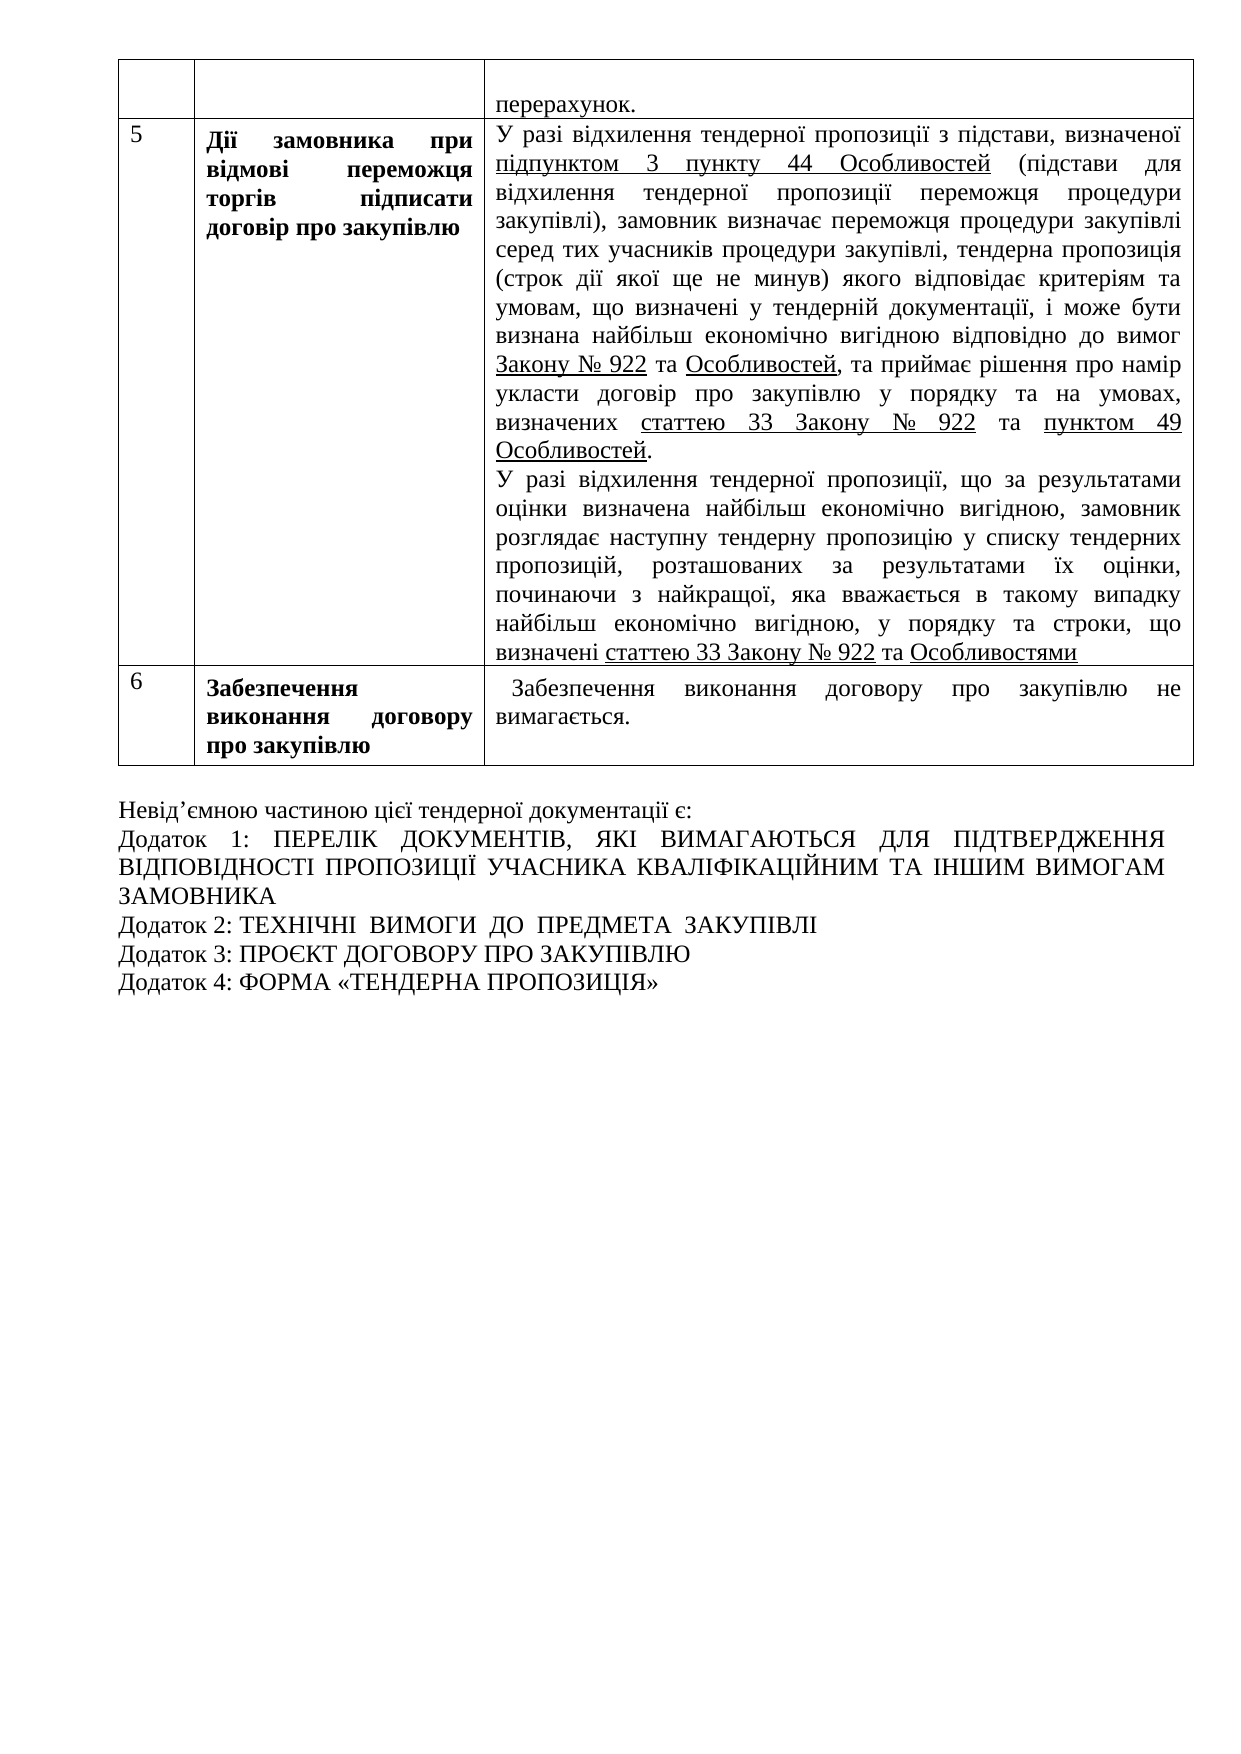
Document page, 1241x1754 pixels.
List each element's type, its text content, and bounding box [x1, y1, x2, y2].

table_cell 6 [119, 666, 194, 765]
table_cell 5 [119, 119, 194, 665]
table_cell Забезпечення виконання договору про закупівлю не вимагається. [485, 666, 1193, 765]
table_cell Дії замовника при відмові переможця торгів підписати договір про закупівлю [195, 119, 484, 665]
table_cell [195, 60, 484, 118]
text Додаток 4: ФОРМА «ТЕНДЕРНА ПРОПОЗИЦІЯ» [118, 967, 1166, 996]
table_cell 4 [119, 60, 194, 118]
text Додаток 3: ПРОЄКТ ДОГОВОРУ ПРО ЗАКУПІВЛЮ [118, 939, 1166, 967]
table_cell Забезпечення виконання договору про закупівлю [195, 666, 484, 765]
text Додаток 2: ТЕХНІЧНІ ВИМОГИ ДО ПРЕДМЕТА ЗАКУПІВЛІ [118, 910, 1166, 939]
table_cell У разі відхилення тендерної пропозиції з підстави, визначеної підпунктом 3 пункту 44 Особливостей (підстави для відхилення тендерної пропозиції переможця процедури закупівлі), замовник визначає переможця процедури закупівлі серед тих учасників процедури закупівлі, тендерна пропозиція (строк дії якої ще не минув) якого відповідає критеріям та умовам, що визначені у тендерній документації, і може бути визнана найбільш економічно вигідною відповідно до вимог Закону № 922 та Особливостей, та приймає рішення про намір укласти договір про закупівлю у порядку та на умовах, визначених статтею 33 Закону № 922 та пунктом 49 Особливостей. У разі відхилення тендерної пропозиції, що за результатами оцінки визначена найбільш економічно вигідною, замовник розглядає наступну тендерну пропозицію у списку тендерних пропозицій, розташованих за результатами їх оцінки, починаючи з найкращої, яка вважається в такому випадку найбільш економічно вигідною, у порядку та строки, що визначені статтею 33 Закону № 922 та Особливостями [485, 119, 1193, 665]
text Додаток 1: ПЕРЕЛІК ДОКУМЕНТІВ, ЯКІ ВИМАГАЮТЬСЯ ДЛЯ ПІДТВЕРДЖЕННЯ ВІДПОВІДНОСТІ ПРОПОЗИЦІЇ УЧАСНИКА КВАЛІФІКАЦІЙНИМ ТА ІНШИМ ВИМОГАМ ЗАМОВНИКА [118, 824, 1166, 910]
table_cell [485, 60, 1193, 118]
text Невід’ємною частиною цієї тендерної документації є: [118, 795, 1166, 824]
